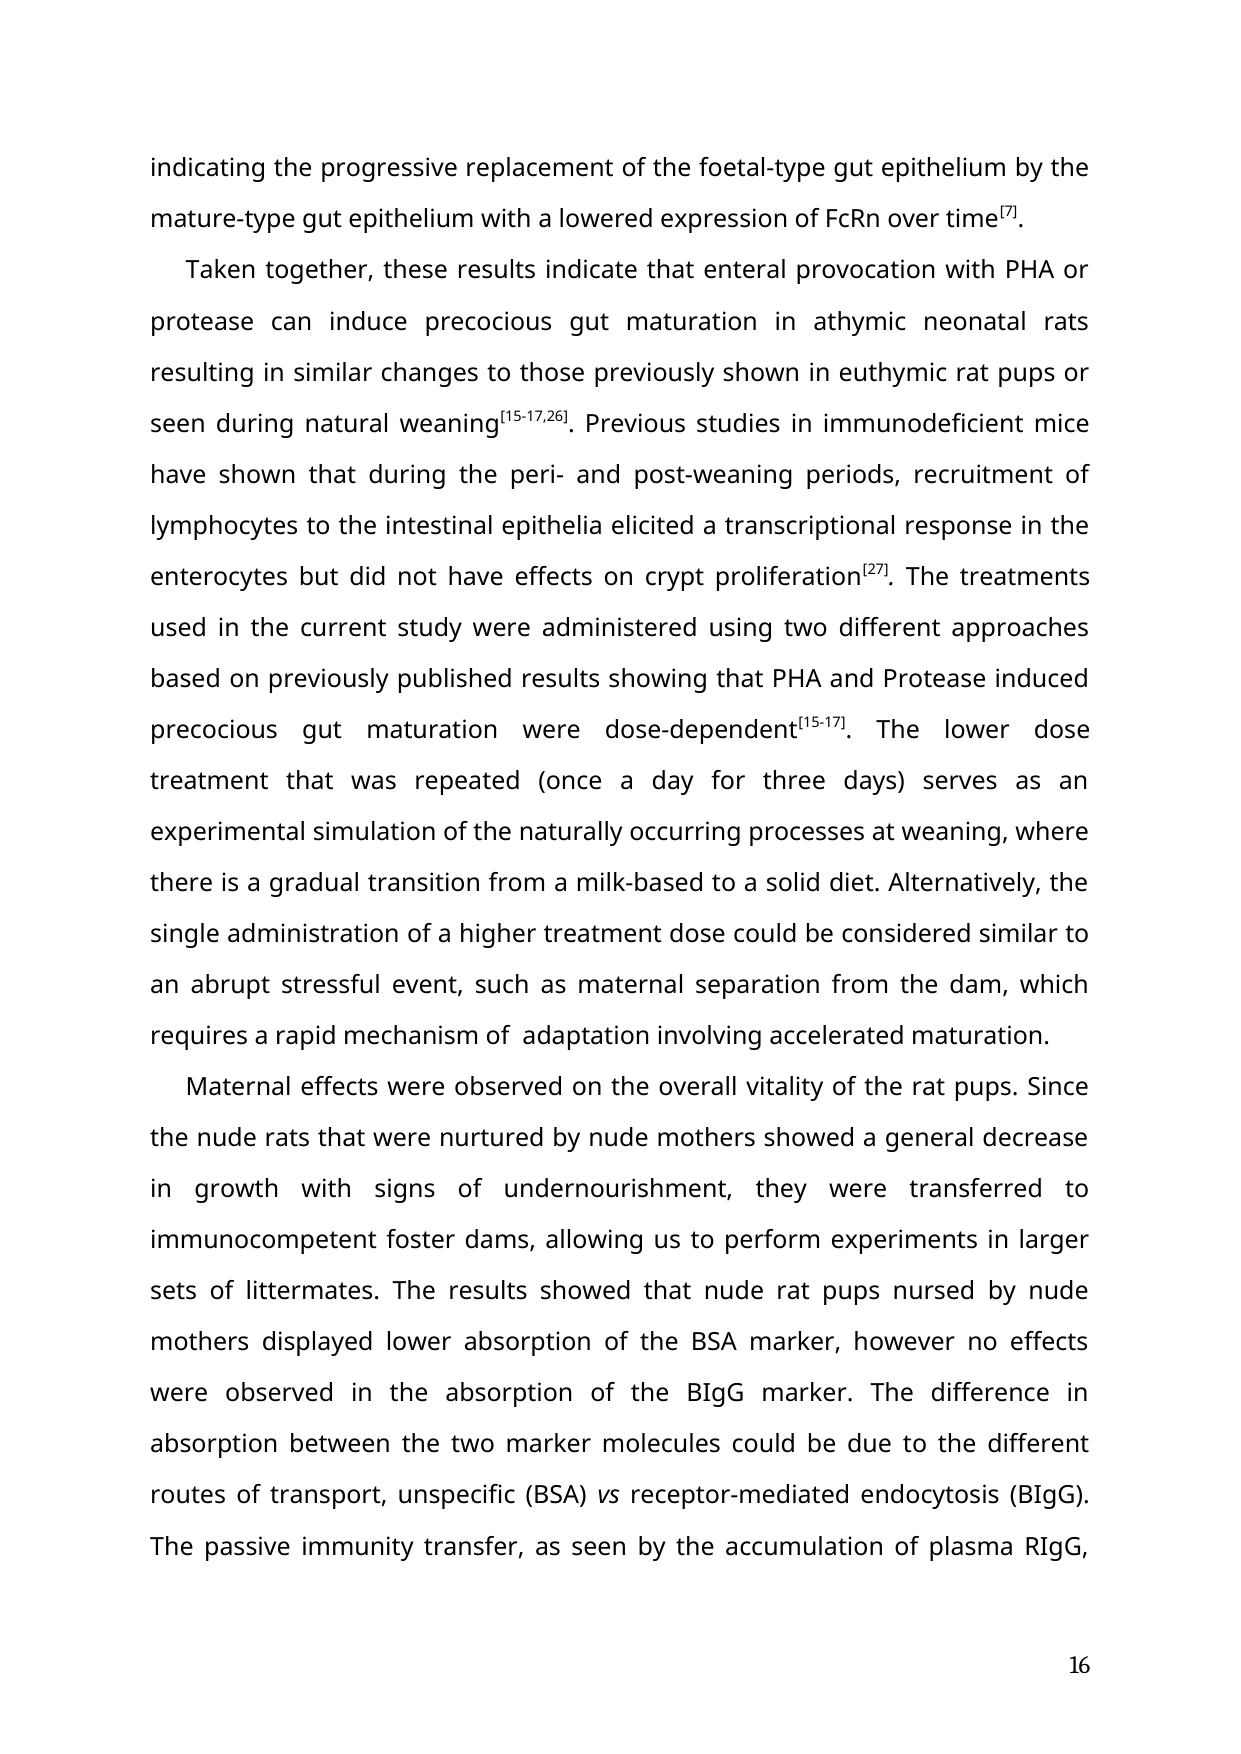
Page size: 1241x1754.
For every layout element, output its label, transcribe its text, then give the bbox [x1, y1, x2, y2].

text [150, 150, 1090, 235]
text Taken together, these results indicate that enteral provocation with PHA or protease can induce precocious gut maturation in athymic neonatal rats resulting in similar changes to those previously shown in euthymic rat pups or seen during natural weaning[15-17,26]. Previous studies in immunodeficient mice have shown that during the peri- and post-weaning periods, recruitment of lymphocytes to the intestinal epithelia elicited a transcriptional response in the enterocytes but did not have effects on crypt proliferation[27]. The treatments used in the current study were administered using two different approaches based on previously published results showing that PHA and Protease induced precocious gut maturation were dose-dependent[15-17]. The lower dose treatment that was repeated (once a day for three days) serves as an experimental simulation of the naturally occurring processes at weaning, where there is a gradual transition from a milk-based to a solid diet. Alternatively, the single administration of a higher treatment dose could be considered similar to an abrupt stressful event, such as maternal separation from the dam, which requires a rapid mechanism of adaptation involving accelerated maturation. [150, 252, 1090, 1052]
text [150, 1069, 1090, 1562]
